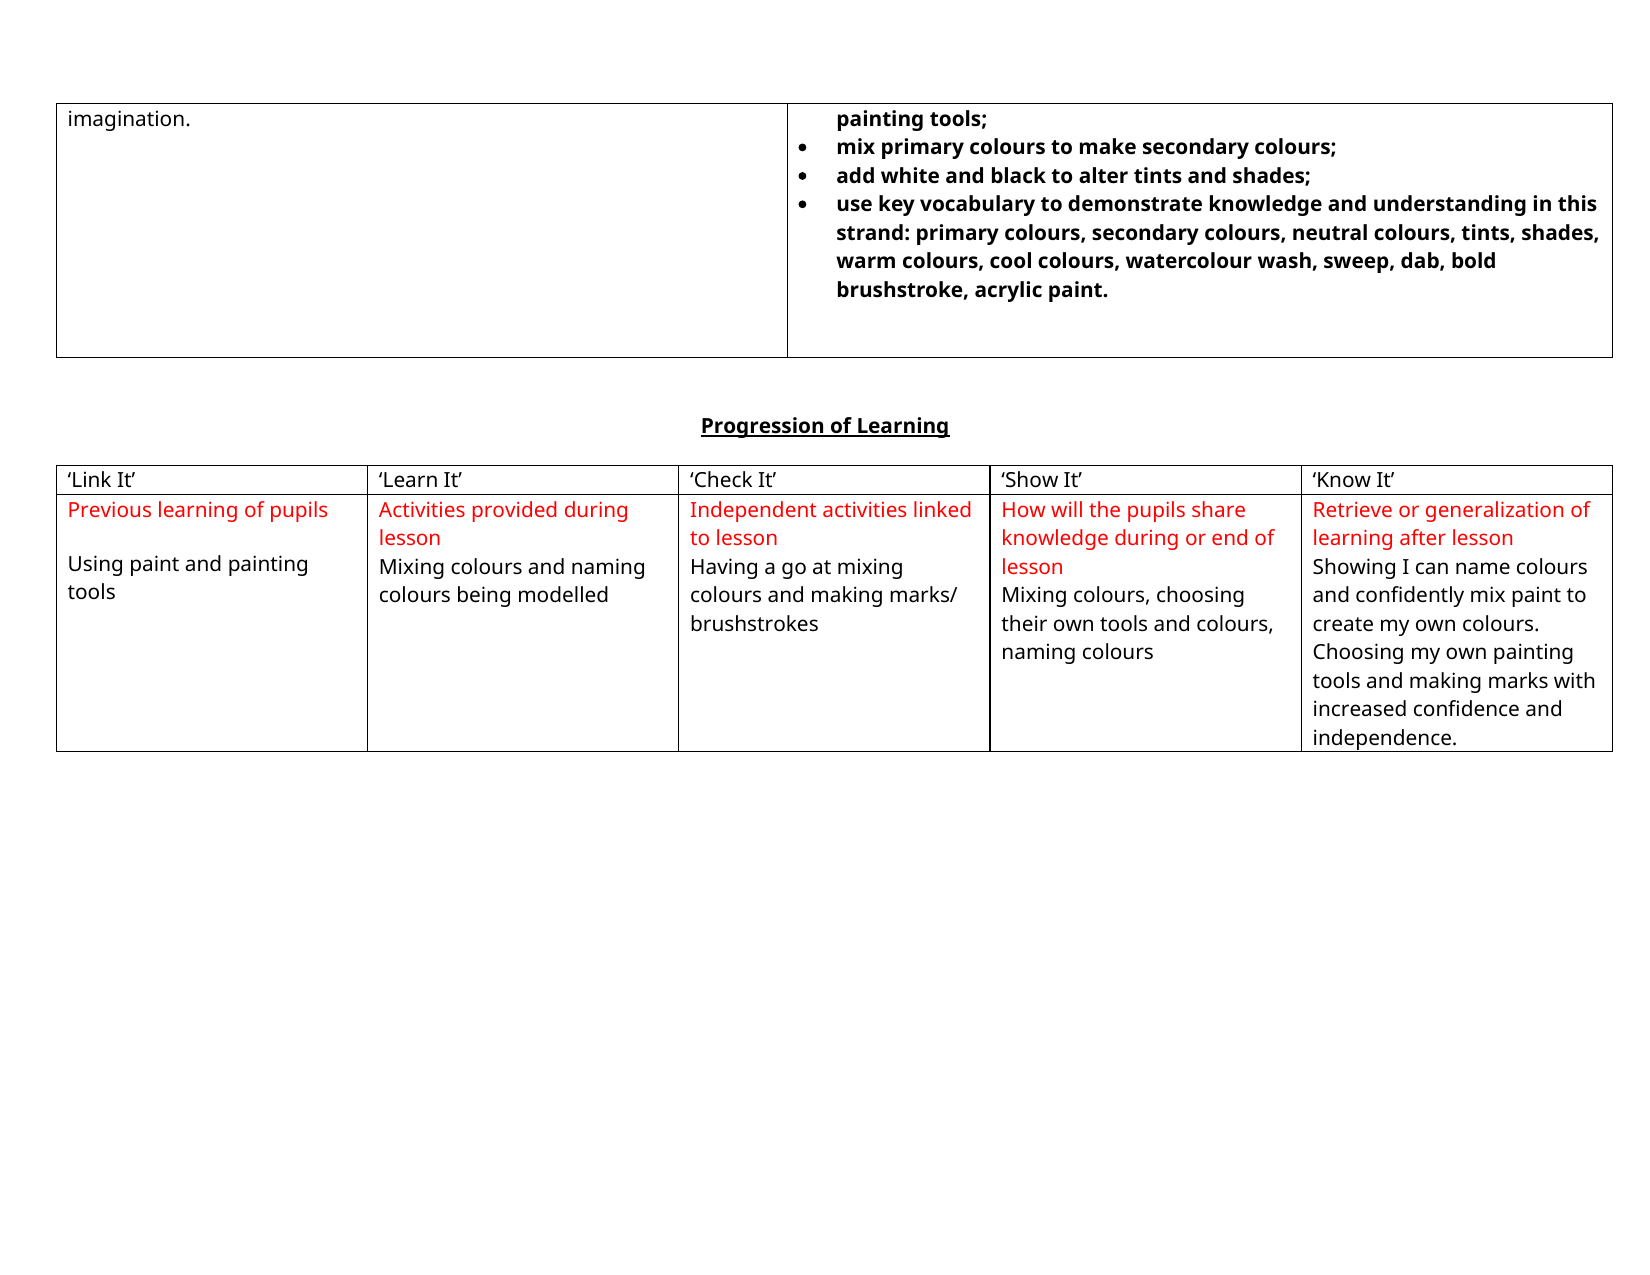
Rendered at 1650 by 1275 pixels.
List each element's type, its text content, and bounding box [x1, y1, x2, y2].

table_cell Previous learning of pupils Using paint and painting tools [57, 495, 367, 751]
table_cell Independent activities linked to lesson Having a go at mixing colours and making marks/ brushstrokes [679, 495, 989, 751]
table_header ‘Know It’ [1302, 466, 1612, 494]
table_header ‘Link It’ [57, 466, 367, 494]
table_cell Retrieve or generalization of learning after lesson Showing I can name colours and confidently mix paint to create my own colours. Choosing my own painting tools and making marks with increased confidence and independence. [1302, 495, 1612, 751]
text Progression of Learning [75, 411, 1575, 439]
table_header ‘Show It’ [991, 466, 1301, 494]
table_header ‘Check It’ [679, 466, 989, 494]
table_cell How will the pupils share knowledge during or end of lesson Mixing colours, choosing their own tools and colours, naming colours [991, 495, 1301, 751]
table_header ‘Learn It’ [368, 466, 678, 494]
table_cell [57, 104, 787, 357]
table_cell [788, 104, 1612, 357]
table_cell Activities provided during lesson Mixing colours and naming colours being modelled [368, 495, 678, 751]
